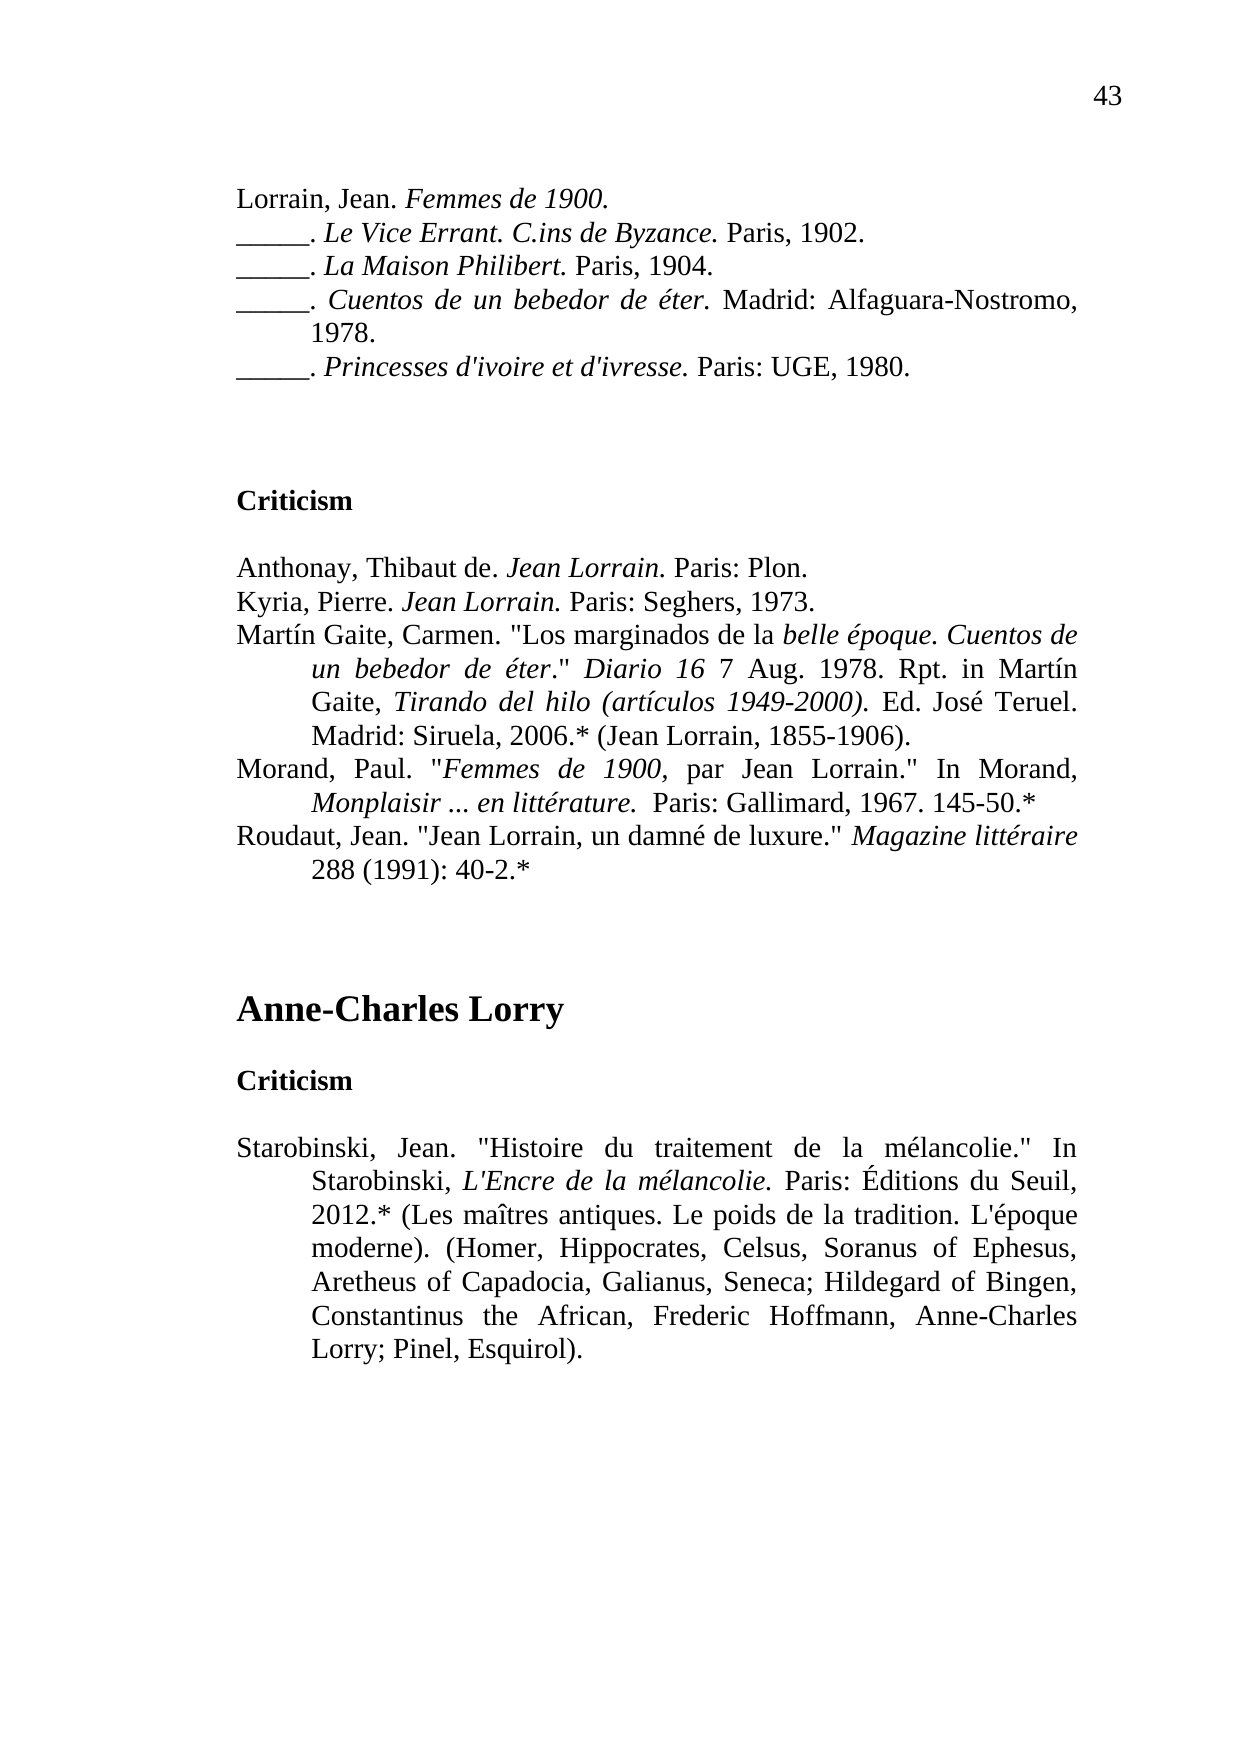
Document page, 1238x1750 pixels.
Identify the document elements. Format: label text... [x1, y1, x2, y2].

text _____. Le Vice Errant. C.ins de Byzance. Paris, 1902. [236, 215, 1078, 248]
text Anthonay, Thibaut de. Jean Lorrain. Paris: Plon. [236, 550, 1078, 584]
text Kyria, Pierre. Jean Lorrain. Paris: Seghers, 1973. [236, 584, 1078, 617]
text Martín Gaite, Carmen. "Los marginados de la belle époque. Cuentos de un bebedor de éter." Diario 16 7 Aug. 1978. Rpt. in Martín Gaite, Tirando del hilo (artículos 1949-2000). Ed. José Teruel. Madrid: Siruela, 2006.* (Jean Lorrain, 1855-1906). [236, 617, 1078, 751]
text _____. Cuentos de un bebedor de éter. Madrid: Alfaguara-Nostromo, 1978. [236, 282, 1078, 349]
text Morand, Paul. "Femmes de 1900, par Jean Lorrain." In Morand, Monplaisir ... en littérature. Paris: Gallimard, 1967. 145-50.* [236, 751, 1078, 818]
text Lorrain, Jean. Femmes de 1900. [236, 181, 1078, 215]
text Criticism [236, 483, 1078, 517]
text _____. La Maison Philibert. Paris, 1904. [236, 248, 1078, 282]
text Roudaut, Jean. "Jean Lorrain, un damné de luxure." Magazine littéraire 288 (1991): 40-2.* [236, 818, 1078, 886]
text Criticism [236, 1063, 1078, 1096]
text Starobinski, Jean. "Histoire du traitement de la mélancolie." In Starobinski, L'Encre de la mélancolie. Paris: Éditions du Seuil, 2012.* (Les maîtres antiques. Le poids de la tradition. L'époque moderne). (Homer, Hippocrates, Celsus, Soranus of Ephesus, Aretheus of Capadocia, Galianus, Seneca; Hildegard of Bingen, Constantinus the African, Frederic Hoffmann, Anne-Charles Lorry; Pinel, Esquirol). [236, 1130, 1078, 1365]
text _____. Princesses d'ivoire et d'ivresse. Paris: UGE, 1980. [236, 349, 1078, 382]
text Anne-Charles Lorry [236, 986, 1078, 1029]
